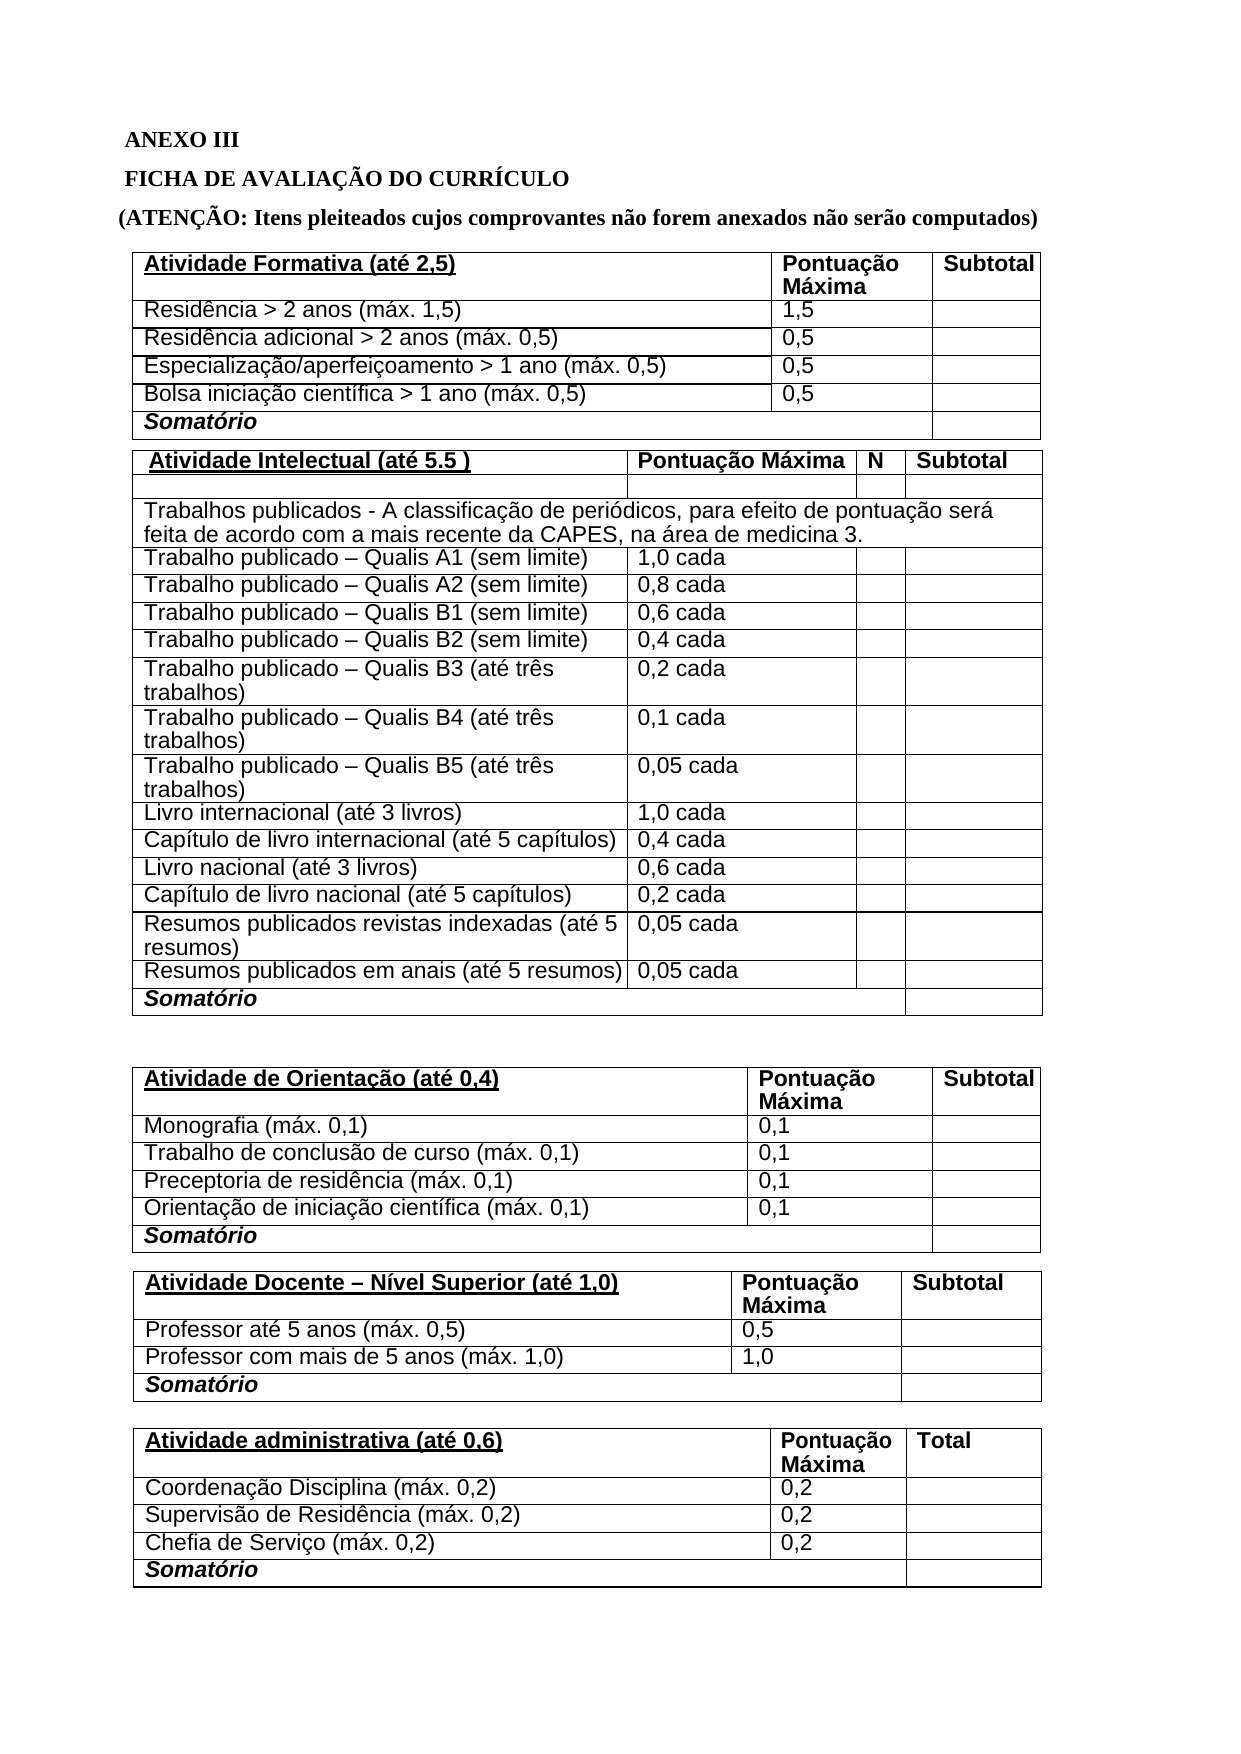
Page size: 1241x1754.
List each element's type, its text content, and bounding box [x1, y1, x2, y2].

table_cell 1,0 cada [628, 548, 856, 574]
table_header Subtotal [902, 1272, 1041, 1318]
table_cell [933, 356, 1040, 383]
table_cell Trabalho publicado – Qualis B4 (até três trabalhos) [133, 706, 627, 753]
table_cell [857, 475, 905, 498]
table_cell Professor com mais de 5 anos (máx. 1,0) [134, 1347, 731, 1373]
table_cell [933, 1143, 1040, 1170]
table_cell Livro nacional (até 3 livros) [133, 858, 627, 884]
table_cell Trabalho de conclusão de curso (máx. 0,1) [133, 1143, 747, 1170]
table_header Pontuação Máxima [732, 1272, 901, 1318]
table_cell [857, 803, 905, 829]
subtitle ANEXO III [124, 126, 1122, 152]
table_cell Resumos publicados revistas indexadas (até 5 resumos) [133, 913, 627, 960]
table_header Pontuação Máxima [748, 1068, 932, 1115]
table_cell [133, 475, 627, 498]
table_cell [906, 475, 1042, 498]
table_header Atividade administrativa (até 0,6) [134, 1429, 770, 1477]
table_cell [906, 603, 1042, 629]
table_cell Somatório [134, 1560, 906, 1586]
table_cell [857, 548, 905, 574]
table_cell Capítulo de livro internacional (até 5 capítulos) [133, 830, 627, 857]
table_cell Trabalho publicado – Qualis A2 (sem limite) [133, 575, 627, 602]
table_cell 0,1 [748, 1143, 932, 1170]
table_cell [906, 706, 1042, 753]
table_cell [857, 755, 905, 802]
table_cell [907, 1560, 1041, 1586]
table_cell 1,0 [732, 1347, 901, 1373]
table_cell 0,2 [771, 1533, 906, 1559]
table_cell 0,2 cada [628, 658, 856, 705]
table_cell [906, 830, 1042, 857]
table_cell [906, 803, 1042, 829]
table_header Pontuação Máxima [771, 1429, 906, 1477]
table_cell 0,05 cada [628, 755, 856, 802]
table_cell 0,4 cada [628, 830, 856, 857]
table_cell 0,5 [772, 356, 932, 383]
table_cell 0,1 [748, 1198, 932, 1224]
table_header Subtotal [906, 451, 1042, 474]
table_cell Trabalho publicado – Qualis B2 (sem limite) [133, 630, 627, 657]
table_cell [857, 913, 905, 960]
table_cell 0,5 [732, 1320, 901, 1346]
table_cell [933, 1171, 1040, 1197]
table_cell [906, 885, 1042, 911]
table_cell [857, 575, 905, 602]
table_cell Coordenação Disciplina (máx. 0,2) [134, 1478, 770, 1504]
table_cell [857, 961, 905, 988]
text (ATENÇÃO: Itens pleiteados cujos comprovantes não forem anexados não serão computados) [118, 203, 1122, 230]
table_cell Professor até 5 anos (máx. 0,5) [134, 1320, 731, 1346]
table_cell Somatório [133, 412, 932, 439]
table_cell 1,0 cada [628, 803, 856, 829]
table_cell Chefia de Serviço (máx. 0,2) [134, 1533, 770, 1559]
table_cell Resumos publicados em anais (até 5 resumos) [133, 961, 627, 988]
table_cell [906, 548, 1042, 574]
table_cell [906, 961, 1042, 988]
table_cell Somatório [134, 1374, 901, 1401]
table_cell 0,1 cada [628, 706, 856, 753]
table_cell Trabalho publicado – Qualis A1 (sem limite) [133, 548, 627, 574]
table_cell [906, 858, 1042, 884]
table_cell [857, 706, 905, 753]
table_cell Somatório [133, 989, 905, 1015]
table_header Atividade Docente – Nível Superior (até 1,0) [134, 1272, 731, 1318]
table_cell Livro internacional (até 3 livros) [133, 803, 627, 829]
table_cell [933, 301, 1040, 327]
table_cell 0,5 [772, 328, 932, 355]
table_cell 0,5 [772, 384, 932, 411]
table_cell Supervisão de Residência (máx. 0,2) [134, 1505, 770, 1532]
table_header Atividade Intelectual (até 5.5 ) [133, 451, 627, 474]
table_cell [857, 658, 905, 705]
table_cell 0,2 [771, 1478, 906, 1504]
table_cell [628, 475, 856, 498]
table_cell Trabalho publicado – Qualis B1 (sem limite) [133, 603, 627, 629]
table_cell Preceptoria de residência (máx. 0,1) [133, 1171, 747, 1197]
table_cell 0,2 [771, 1505, 906, 1532]
table_header Pontuação Máxima [772, 253, 932, 299]
table_header Atividade Formativa (até 2,5) [133, 253, 771, 299]
table_cell [906, 630, 1042, 657]
table_cell [933, 1198, 1040, 1224]
table_cell Residência adicional > 2 anos (máx. 0,5) [133, 329, 771, 355]
table_cell Monografia (máx. 0,1) [133, 1116, 747, 1142]
table_cell [857, 885, 905, 911]
table_cell [933, 1116, 1040, 1142]
table_cell [907, 1478, 1041, 1504]
table_cell [906, 913, 1042, 960]
table_cell [933, 1226, 1040, 1252]
table_cell 0,6 cada [628, 858, 856, 884]
table_cell Trabalhos publicados - A classificação de periódicos, para efeito de pontuação será feita de acordo com a mais recente da CAPES, na área de medicina 3. [133, 499, 1042, 547]
table_cell Trabalho publicado – Qualis B5 (até três trabalhos) [133, 755, 627, 802]
table_cell [906, 658, 1042, 705]
table_header N [857, 451, 905, 474]
table_cell [902, 1374, 1041, 1401]
table_cell [933, 384, 1040, 411]
table_cell Bolsa iniciação científica > 1 ano (máx. 0,5) [133, 385, 771, 411]
table_header Pontuação Máxima [628, 451, 856, 474]
table_cell 0,05 cada [628, 961, 856, 988]
table_cell 0,4 cada [628, 630, 856, 657]
table_cell 0,05 cada [628, 913, 856, 960]
table_cell Trabalho publicado – Qualis B3 (até três trabalhos) [133, 658, 627, 705]
table_header Total [907, 1429, 1041, 1477]
table_cell 0,2 cada [628, 885, 856, 911]
table_cell Orientação de iniciação científica (máx. 0,1) [133, 1198, 747, 1224]
table_header Subtotal [933, 1068, 1040, 1115]
table_cell [902, 1347, 1041, 1373]
table_cell [857, 858, 905, 884]
table_cell 0,6 cada [628, 603, 856, 629]
table_cell 0,1 [748, 1171, 932, 1197]
table_cell [906, 989, 1042, 1015]
table_cell Capítulo de livro nacional (até 5 capítulos) [133, 885, 627, 911]
table_cell [907, 1533, 1041, 1559]
text FICHA DE AVALIAÇÃO DO CURRÍCULO [74, 164, 1122, 191]
table_cell Somatório [133, 1226, 932, 1252]
table_cell [907, 1505, 1041, 1532]
table_cell [902, 1320, 1041, 1346]
table_cell 0,1 [748, 1116, 932, 1142]
table_cell [857, 830, 905, 857]
table_header Subtotal [933, 253, 1040, 299]
table_header Atividade de Orientação (até 0,4) [133, 1068, 747, 1115]
table_cell 1,5 [772, 301, 932, 327]
table_cell [906, 755, 1042, 802]
table_cell 0,8 cada [628, 575, 856, 602]
table_cell [906, 575, 1042, 602]
table_cell [857, 603, 905, 629]
table_cell Residência > 2 anos (máx. 1,5) [133, 301, 771, 327]
table_cell [933, 328, 1040, 355]
table_cell [857, 630, 905, 657]
table_cell Especialização/aperfeiçoamento > 1 ano (máx. 0,5) [133, 357, 771, 383]
table_cell [933, 412, 1040, 439]
